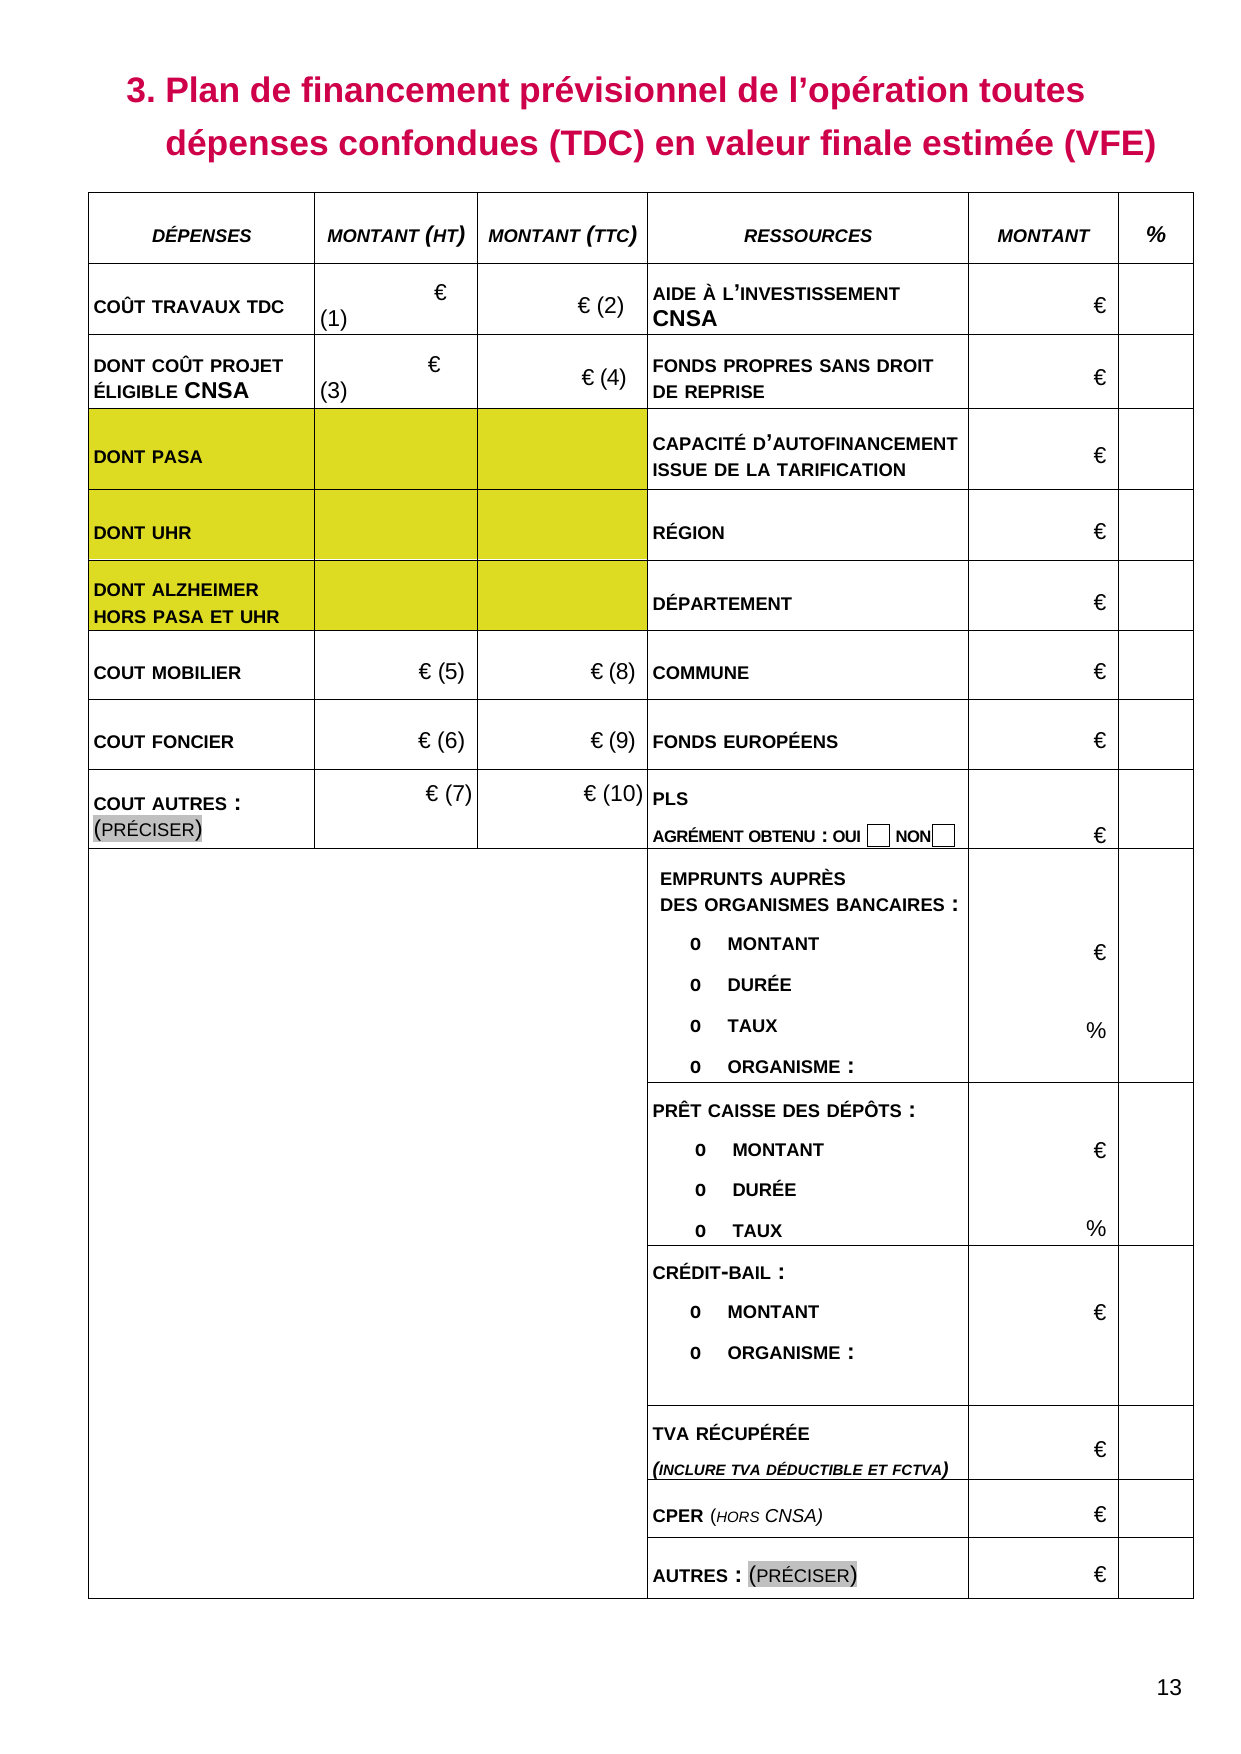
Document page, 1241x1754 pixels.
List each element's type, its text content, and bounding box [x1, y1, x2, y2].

table_cell [1119, 1538, 1193, 1598]
table_cell [1119, 1083, 1193, 1244]
table_cell [1119, 490, 1193, 559]
table_cell [315, 490, 477, 559]
table_header montant (ttc) [478, 193, 647, 263]
table_cell capacité d’autofinancement issue de la tarification [648, 409, 968, 489]
table_cell [1119, 264, 1193, 333]
table_cell € (2) [478, 264, 647, 333]
table_cell € (3) [315, 335, 477, 408]
table_cell cout foncier [89, 700, 314, 769]
table_cell [1119, 631, 1193, 698]
table_cell € (4) [478, 335, 647, 408]
table_cell [1119, 770, 1193, 848]
table_cell € [969, 561, 1118, 630]
table_cell € [969, 770, 1118, 848]
table_cell cout autres : (préciser) [89, 770, 314, 848]
table_cell cout mobilier [89, 631, 314, 698]
table_cell [478, 409, 647, 489]
table_cell cper (hors CNSA) [648, 1480, 968, 1537]
table_cell [1119, 849, 1193, 1082]
table_cell € (1) [315, 264, 477, 333]
table_cell tva récupérée (inclure tva déductible et fctva) [648, 1406, 968, 1479]
table_cell pls agrément obtenu : oui non [648, 770, 968, 848]
table_cell € % [969, 1083, 1118, 1244]
table_cell € (10) [478, 770, 647, 848]
table_cell € [969, 264, 1118, 333]
table_cell € [969, 409, 1118, 489]
table_cell commune [648, 631, 968, 698]
table_cell € (9) [478, 700, 647, 769]
table_header % [1119, 193, 1193, 263]
table_cell € [969, 631, 1118, 698]
table_cell € % [969, 849, 1118, 1082]
table_cell [315, 561, 477, 630]
table_cell € [969, 1406, 1118, 1479]
table_cell dont alzheimer hors pasa et uhr [89, 561, 314, 630]
table_cell [1119, 1480, 1193, 1537]
table_cell € [969, 335, 1118, 408]
table_cell [478, 561, 647, 630]
table_cell autres : (préciser) [648, 1538, 968, 1598]
table_cell prêt caisse des dépôts : montant durée taux [648, 1083, 968, 1244]
table_cell € [969, 1480, 1118, 1537]
table_cell € [969, 490, 1118, 559]
table_header dépenses [89, 193, 314, 263]
table_cell crédit-bail : montant organisme : [648, 1246, 968, 1405]
table_cell [1119, 700, 1193, 769]
table_cell € (6) [315, 700, 477, 769]
table_cell fonds européens [648, 700, 968, 769]
table_cell dont uhr [89, 490, 314, 559]
table_cell département [648, 561, 968, 630]
table_header montant (ht) [315, 193, 477, 263]
table_cell [1119, 1246, 1193, 1405]
table_cell € [969, 1246, 1118, 1405]
table_header montant [969, 193, 1118, 263]
table_cell € [969, 700, 1118, 769]
list Plan de financement prévisionnel de l’opération toutes dépenses confondues (TDC) en valeur finale estimée (VFE) [126, 69, 1197, 163]
table_cell dont coût projet éligible CNSA [89, 335, 314, 408]
table_cell aide à l’investissement CNSA [648, 264, 968, 333]
table_cell [315, 409, 477, 489]
table_cell emprunts auprès des organismes bancaires : montant durée taux organisme : [648, 849, 968, 1082]
table_cell [1119, 561, 1193, 630]
table_cell € (8) [478, 631, 647, 698]
table_cell fonds propres sans droit de reprise [648, 335, 968, 408]
table_cell € (5) [315, 631, 477, 698]
table_cell [1119, 335, 1193, 408]
table_cell dont pasa [89, 409, 314, 489]
table_cell [89, 849, 647, 1598]
table_cell [1119, 1406, 1193, 1479]
table_cell coût travaux tdc [89, 264, 314, 333]
table_cell € [969, 1538, 1118, 1598]
table_cell [478, 490, 647, 559]
table_header ressources [648, 193, 968, 263]
table_cell région [648, 490, 968, 559]
table_cell [1119, 409, 1193, 489]
table_cell € (7) [315, 770, 477, 848]
